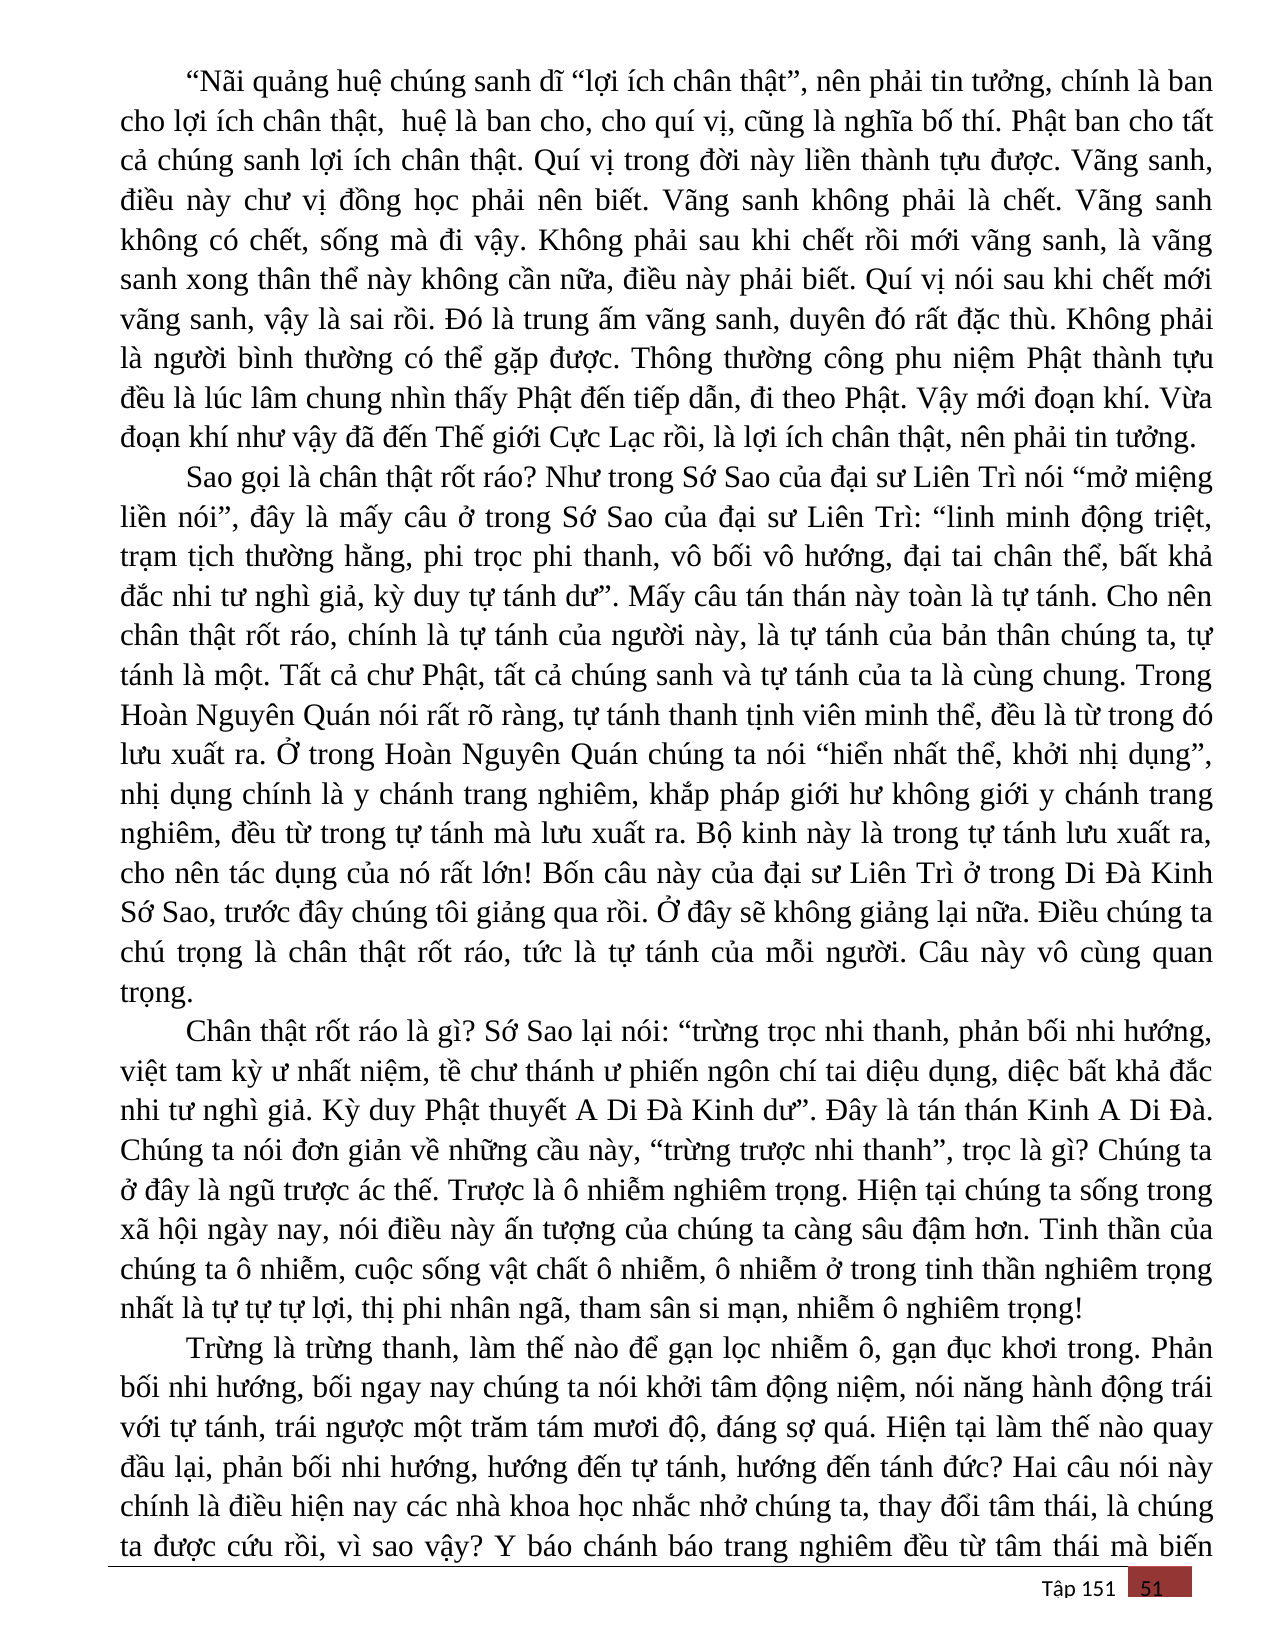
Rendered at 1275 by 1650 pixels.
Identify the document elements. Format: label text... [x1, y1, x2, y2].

text Sao gọi là chân thật rốt ráo? Như trong Sớ Sao của đại sư Liên Trì nói “mở miệng liền nói”, đây là mấy câu ở trong Sớ Sao của đại sư Liên Trì: “linh minh động triệt, trạm tịch thường hằng, phi trọc phi thanh, vô bối vô hướng, đại tai chân thể, bất khả đắc nhi tư nghì giả, kỳ duy tự tánh dư”. Mấy câu tán thán này toàn là tự tánh. Cho nên chân thật rốt ráo, chính là tự tánh của người này, là tự tánh của bản thân chúng ta, tự tánh là một. Tất cả chư Phật, tất cả chúng sanh và tự tánh của ta là cùng chung. Trong Hoàn Nguyên Quán nói rất rõ ràng, tự tánh thanh tịnh viên minh thể, đều là từ trong đó lưu xuất ra. Ở trong Hoàn Nguyên Quán chúng ta nói “hiển nhất thể, khởi nhị dụng”, nhị dụng chính là y chánh trang nghiêm, khắp pháp giới hư không giới y chánh trang nghiêm, đều từ trong tự tánh mà lưu xuất ra. Bộ kinh này là trong tự tánh lưu xuất ra, cho nên tác dụng của nó rất lớn! Bốn câu này của đại sư Liên Trì ở trong Di Đà Kinh Sớ Sao, trước đây chúng tôi giảng qua rồi. Ở đây sẽ không giảng lại nữa. Điều chúng ta chú trọng là chân thật rốt ráo, tức là tự tánh của mỗi người. Câu này vô cùng quan trọng. [120, 456, 1215, 1010]
text Chân thật rốt ráo là gì? Sớ Sao lại nói: “trừng trọc nhi thanh, phản bối nhi hướng, việt tam kỳ ư nhất niệm, tề chư thánh ư phiến ngôn chí tai diệu dụng, diệc bất khả đắc nhi tư nghì giả. Kỳ duy Phật thuyết A Di Đà Kinh dư”. Đây là tán thán Kinh A Di Đà. Chúng ta nói đơn giản về những cầu này, “trừng trược nhi thanh”, trọc là gì? Chúng ta ở đây là ngũ trược ác thế. Trược là ô nhiễm nghiêm trọng. Hiện tại chúng ta sống trong xã hội ngày nay, nói điều này ấn tượng của chúng ta càng sâu đậm hơn. Tinh thần của chúng ta ô nhiễm, cuộc sống vật chất ô nhiễm, ô nhiễm ở trong tinh thần nghiêm trọng nhất là tự tự tự lợi, thị phi nhân ngã, tham sân si mạn, nhiễm ô nghiêm trọng! [120, 1010, 1215, 1327]
text “Nãi quảng huệ chúng sanh dĩ “lợi ích chân thật”, nên phải tin tưởng, chính là ban cho lợi ích chân thật, huệ là ban cho, cho quí vị, cũng là nghĩa bố thí. Phật ban cho tất cả chúng sanh lợi ích chân thật. Quí vị trong đời này liền thành tựu được. Vãng sanh, điều này chư vị đồng học phải nên biết. Vãng sanh không phải là chết. Vãng sanh không có chết, sống mà đi vậy. Không phải sau khi chết rồi mới vãng sanh, là vãng sanh xong thân thể này không cần nữa, điều này phải biết. Quí vị nói sau khi chết mới vãng sanh, vậy là sai rồi. Đó là trung ấm vãng sanh, duyên đó rất đặc thù. Không phải là người bình thường có thể gặp được. Thông thường công phu niệm Phật thành tựu đều là lúc lâm chung nhìn thấy Phật đến tiếp dẫn, đi theo Phật. Vậy mới đoạn khí. Vừa đoạn khí như vậy đã đến Thế giới Cực Lạc rồi, là lợi ích chân thật, nên phải tin tưởng. [120, 60, 1215, 456]
